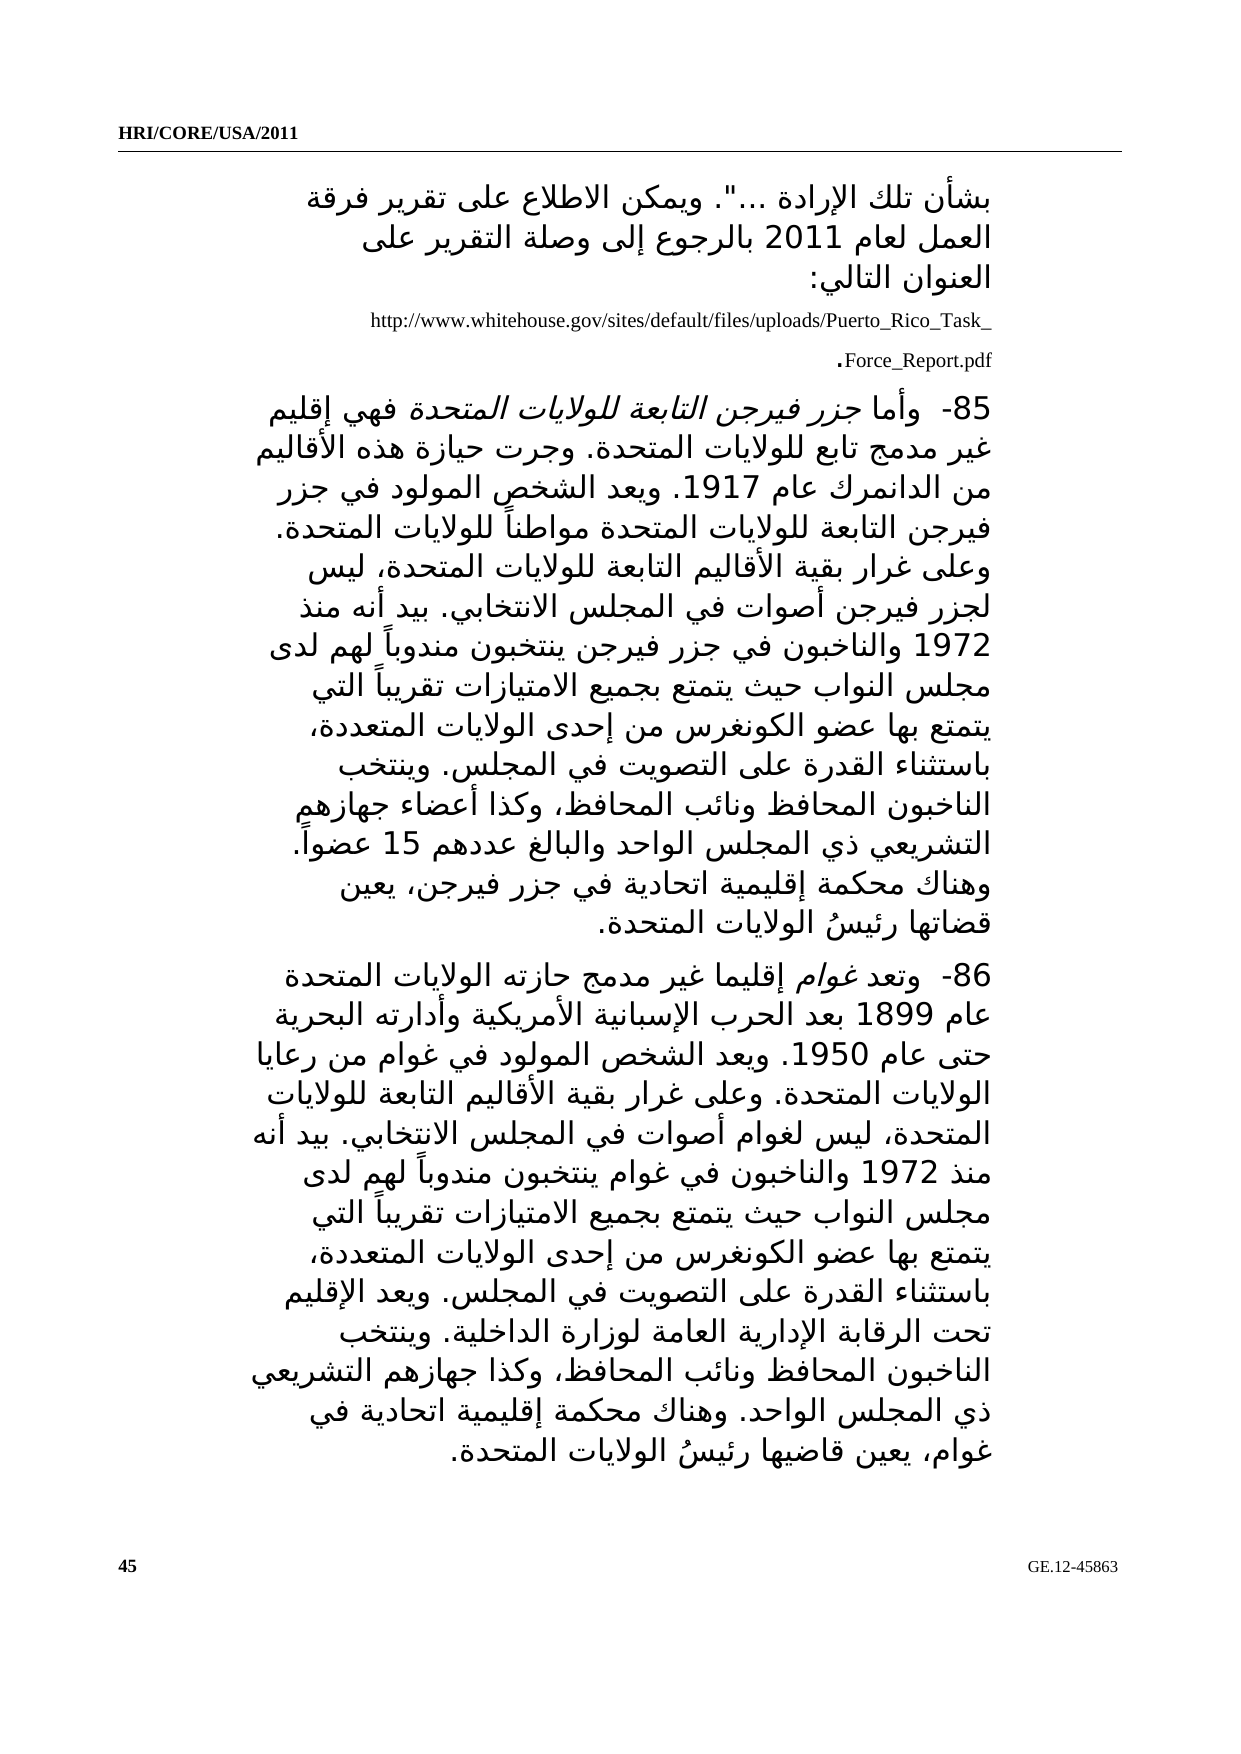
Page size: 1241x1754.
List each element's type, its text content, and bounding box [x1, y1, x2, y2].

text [248, 177, 992, 375]
text 85- وأما جزر فيرجن التابعة للولايات المتحدة فهي إقليم غير مدمج تابع للولايات المتحدة. وجرت حيازة هذه الأقاليم من الدانمرك عام 1917. ويعد الشخص المولود في جزر فيرجن التابعة للولايات المتحدة مواطناً للولايات المتحدة. وعلى غرار بقية الأقاليم التابعة للولايات المتحدة، ليس لجزر فيرجن أصوات في المجلس الانتخابي. بيد أنه منذ 1972 والناخبون في جزر فيرجن ينتخبون مندوباً لهم لدى مجلس النواب حيث يتمتع بجميع الامتيازات تقريباً التي يتمتع بها عضو الكونغرس من إحدى الولايات المتعددة، باستثناء القدرة على التصويت في المجلس. وينتخب الناخبون المحافظ ونائب المحافظ، وكذا أعضاء جهازهم التشريعي ذي المجلس الواحد والبالغ عددهم 15 عضواً. وهناك محكمة إقليمية اتحادية في جزر فيرجن، يعين قضاتها رئيسُ الولايات المتحدة. [248, 388, 992, 942]
text 86- وتعد غوام إقليما غير مدمج حازته الولايات المتحدة عام 1899 بعد الحرب الإسبانية الأمريكية وأدارته البحرية حتى عام 1950. ويعد الشخص المولود في غوام من رعايا الولايات المتحدة. وعلى غرار بقية الأقاليم التابعة للولايات المتحدة، ليس لغوام أصوات في المجلس الانتخابي. بيد أنه منذ 1972 والناخبون في غوام ينتخبون مندوباً لهم لدى مجلس النواب حيث يتمتع بجميع الامتيازات تقريباً التي يتمتع بها عضو الكونغرس من إحدى الولايات المتعددة، باستثناء القدرة على التصويت في المجلس. ويعد الإقليم تحت الرقابة الإدارية العامة لوزارة الداخلية. وينتخب الناخبون المحافظ ونائب المحافظ، وكذا جهازهم التشريعي ذي المجلس الواحد. وهناك محكمة إقليمية اتحادية في غوام، يعين قاضيها رئيسُ الولايات المتحدة. [248, 954, 992, 1469]
